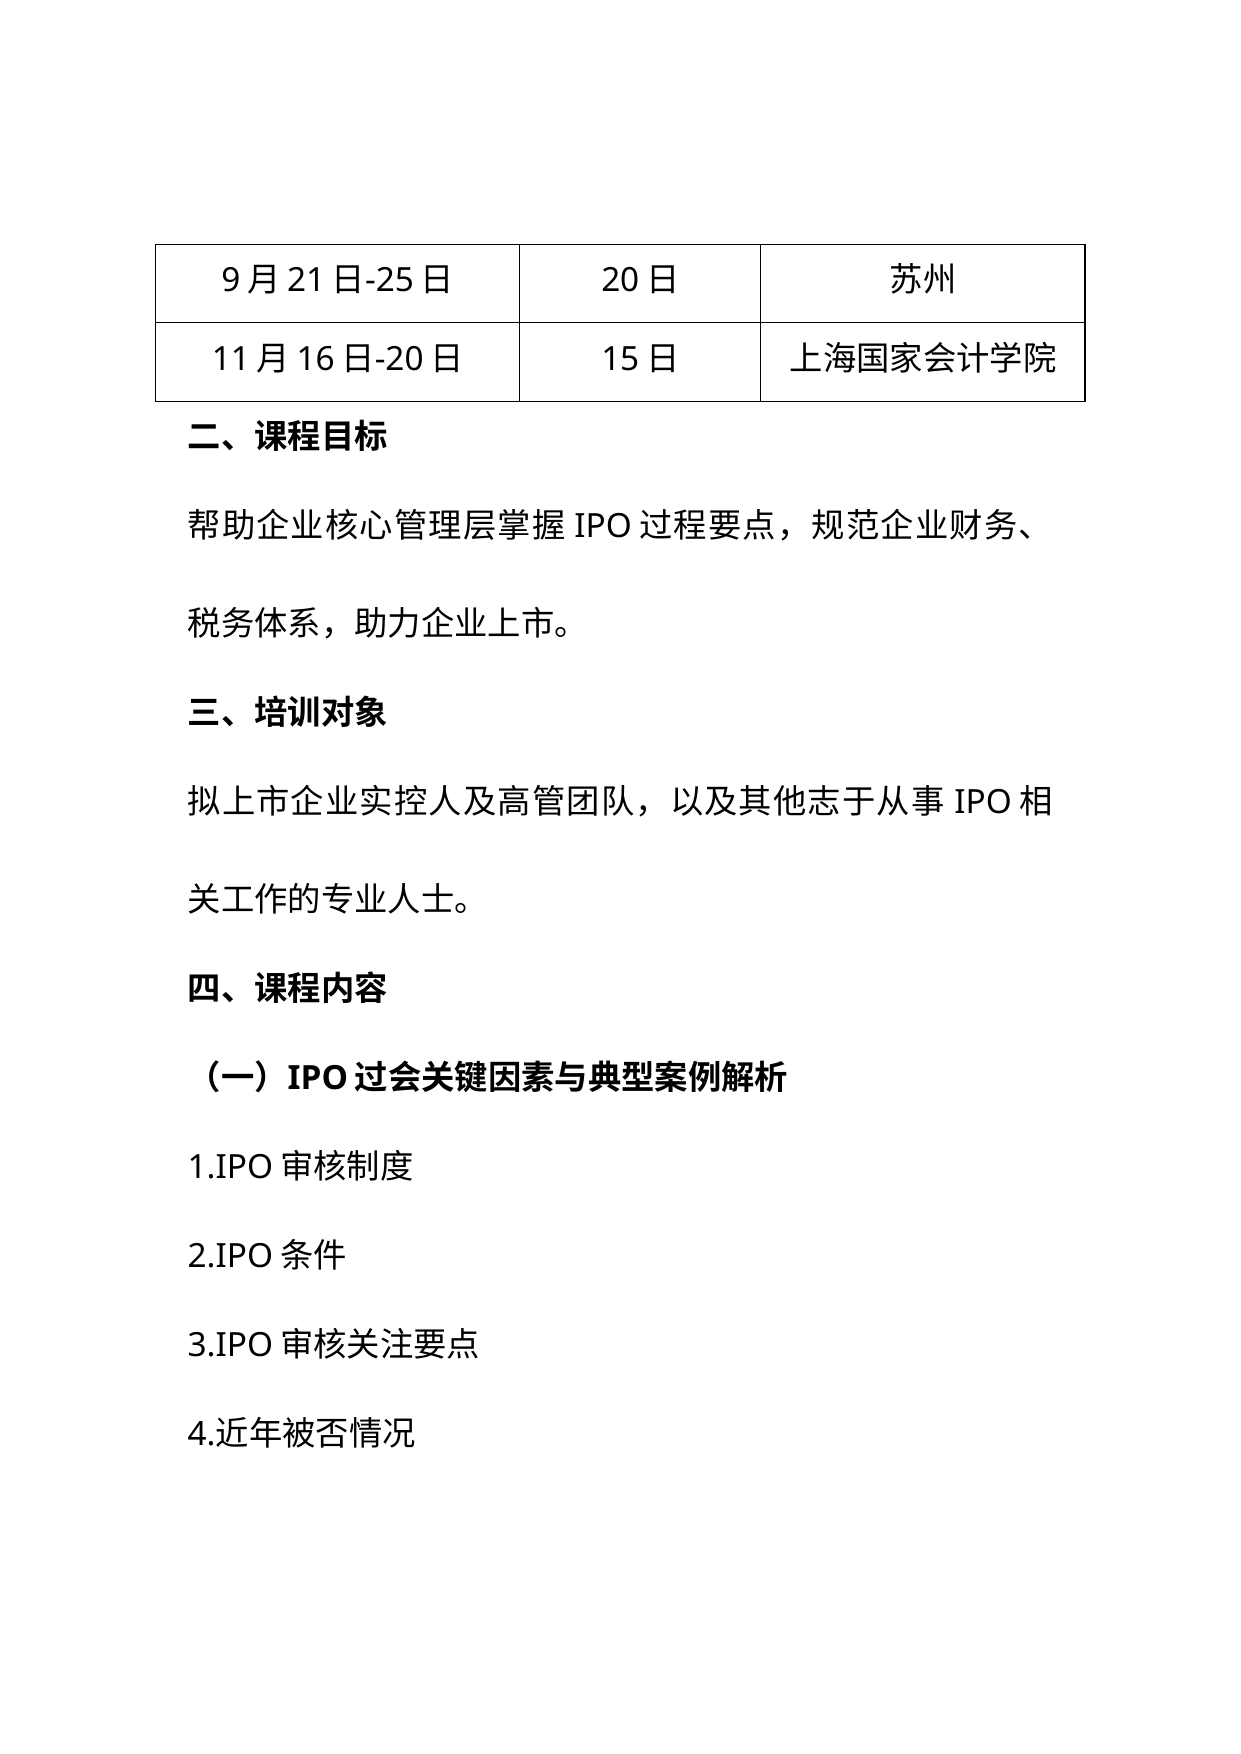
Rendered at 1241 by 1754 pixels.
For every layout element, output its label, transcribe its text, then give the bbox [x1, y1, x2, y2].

text 三、培训对象 [187, 677, 1053, 742]
text 二、课程目标 [187, 402, 1053, 467]
text 四、课程内容 [187, 953, 1053, 1018]
text 拟上市企业实控人及高管团队，以及其他志于从事IPO相关工作的专业人士。 [187, 767, 1053, 929]
text 2.IPO条件 [187, 1221, 1053, 1286]
text 3.IPO审核关注要点 [187, 1310, 1053, 1375]
text 帮助企业核心管理层掌握IPO过程要点，规范企业财务、税务体系，助力企业上市。 [187, 491, 1053, 653]
table_cell 15日 [520, 323, 760, 401]
table_cell 上海国家会计学院 [761, 323, 1084, 401]
table_cell 苏州 [761, 245, 1084, 322]
text （一）IPO过会关键因素与典型案例解析 [187, 1042, 1053, 1107]
table_cell 9月21日-25日 [156, 245, 519, 322]
table_cell 11月16日-20日 [156, 323, 519, 401]
text 1.IPO审核制度 [187, 1131, 1053, 1196]
text 4.近年被否情况 [187, 1399, 1053, 1464]
table_cell 20日 [520, 245, 760, 322]
